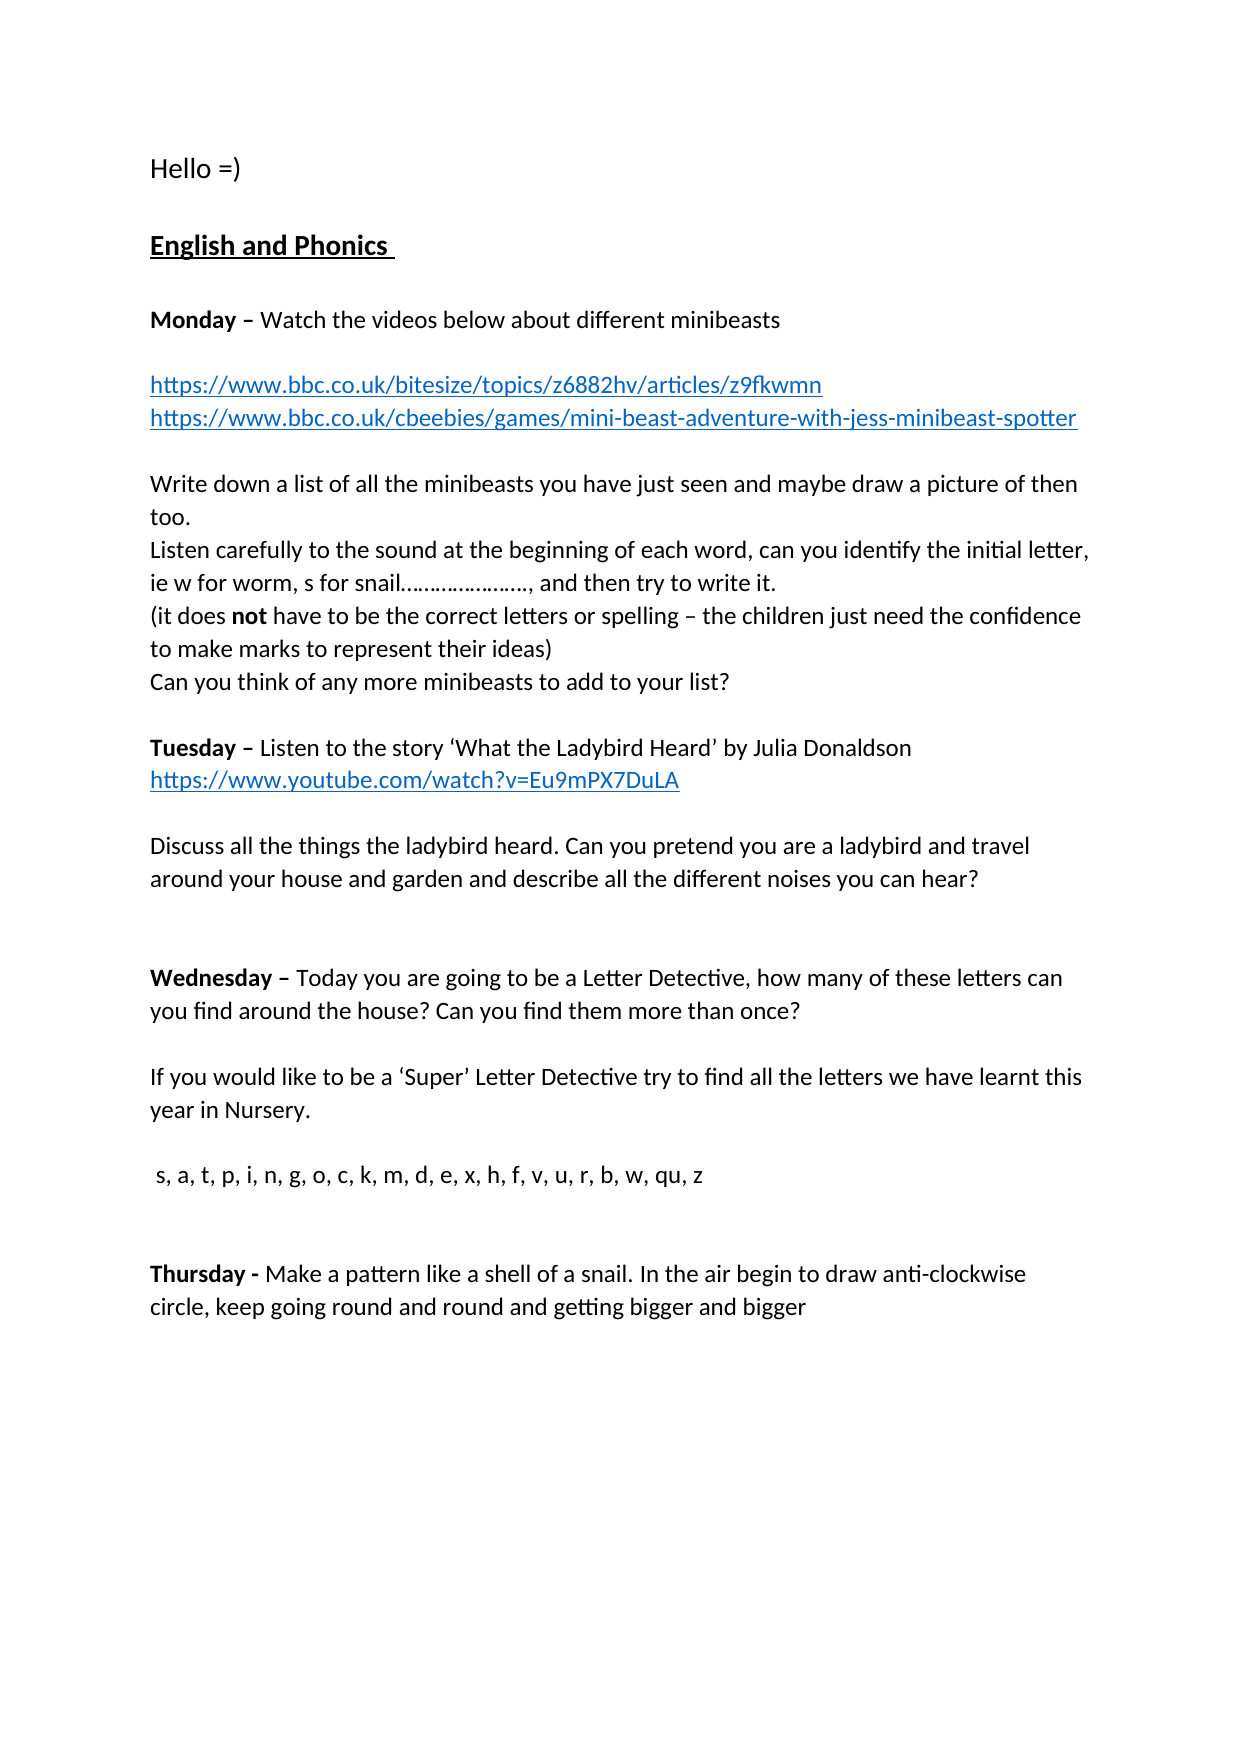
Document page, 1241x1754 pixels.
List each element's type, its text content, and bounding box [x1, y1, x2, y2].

text Can you think of any more minibeasts to add to your list? [150, 666, 1090, 696]
text Hello =) [150, 150, 1090, 186]
text (it does not have to be the correct letters or spelling – the children just need the confidence to make marks to represent their ideas) [150, 600, 1090, 663]
text https://www.bbc.co.uk/cbeebies/games/mini-beast-adventure-with-jess-minibeast-spotter [150, 402, 1090, 433]
text Wednesday – Today you are going to be a Letter Detective, how many of these letters can you find around the house? Can you find them more than once? [150, 962, 1090, 1026]
text Tuesday – Listen to the story ‘What the Ladybird Heard’ by Julia Donaldson [150, 732, 1090, 762]
text s, a, t, p, i, n, g, o, c, k, m, d, e, x, h, f, v, u, r, b, w, qu, z [150, 1159, 1090, 1190]
text Thursday - Make a pattern like a shell of a snail. In the air begin to draw anti-clockwise circle, keep going round and round and getting bigger and bigger [150, 1258, 1090, 1322]
text https://www.youtube.com/watch?v=Eu9mPX7DuLA [150, 764, 1090, 795]
text English and Phonics [150, 227, 1090, 262]
text Monday – Watch the videos below about different minibeasts [150, 304, 1090, 334]
text Discuss all the things the ladybird heard. Can you pretend you are a ladybird and travel around your house and garden and describe all the different noises you can hear? [150, 830, 1090, 894]
text If you would like to be a ‘Super’ Letter Detective try to find all the letters we have learnt this year in Nursery. [150, 1061, 1090, 1124]
text Write down a list of all the minibeasts you have just seen and maybe draw a picture of then too. [150, 468, 1090, 532]
text Listen carefully to the sound at the beginning of each word, can you identify the initial letter, ie w for worm, s for snail…………………., and then try to write it. [150, 534, 1090, 598]
text https://www.bbc.co.uk/bitesize/topics/z6882hv/articles/z9fkwmn [150, 369, 1090, 400]
